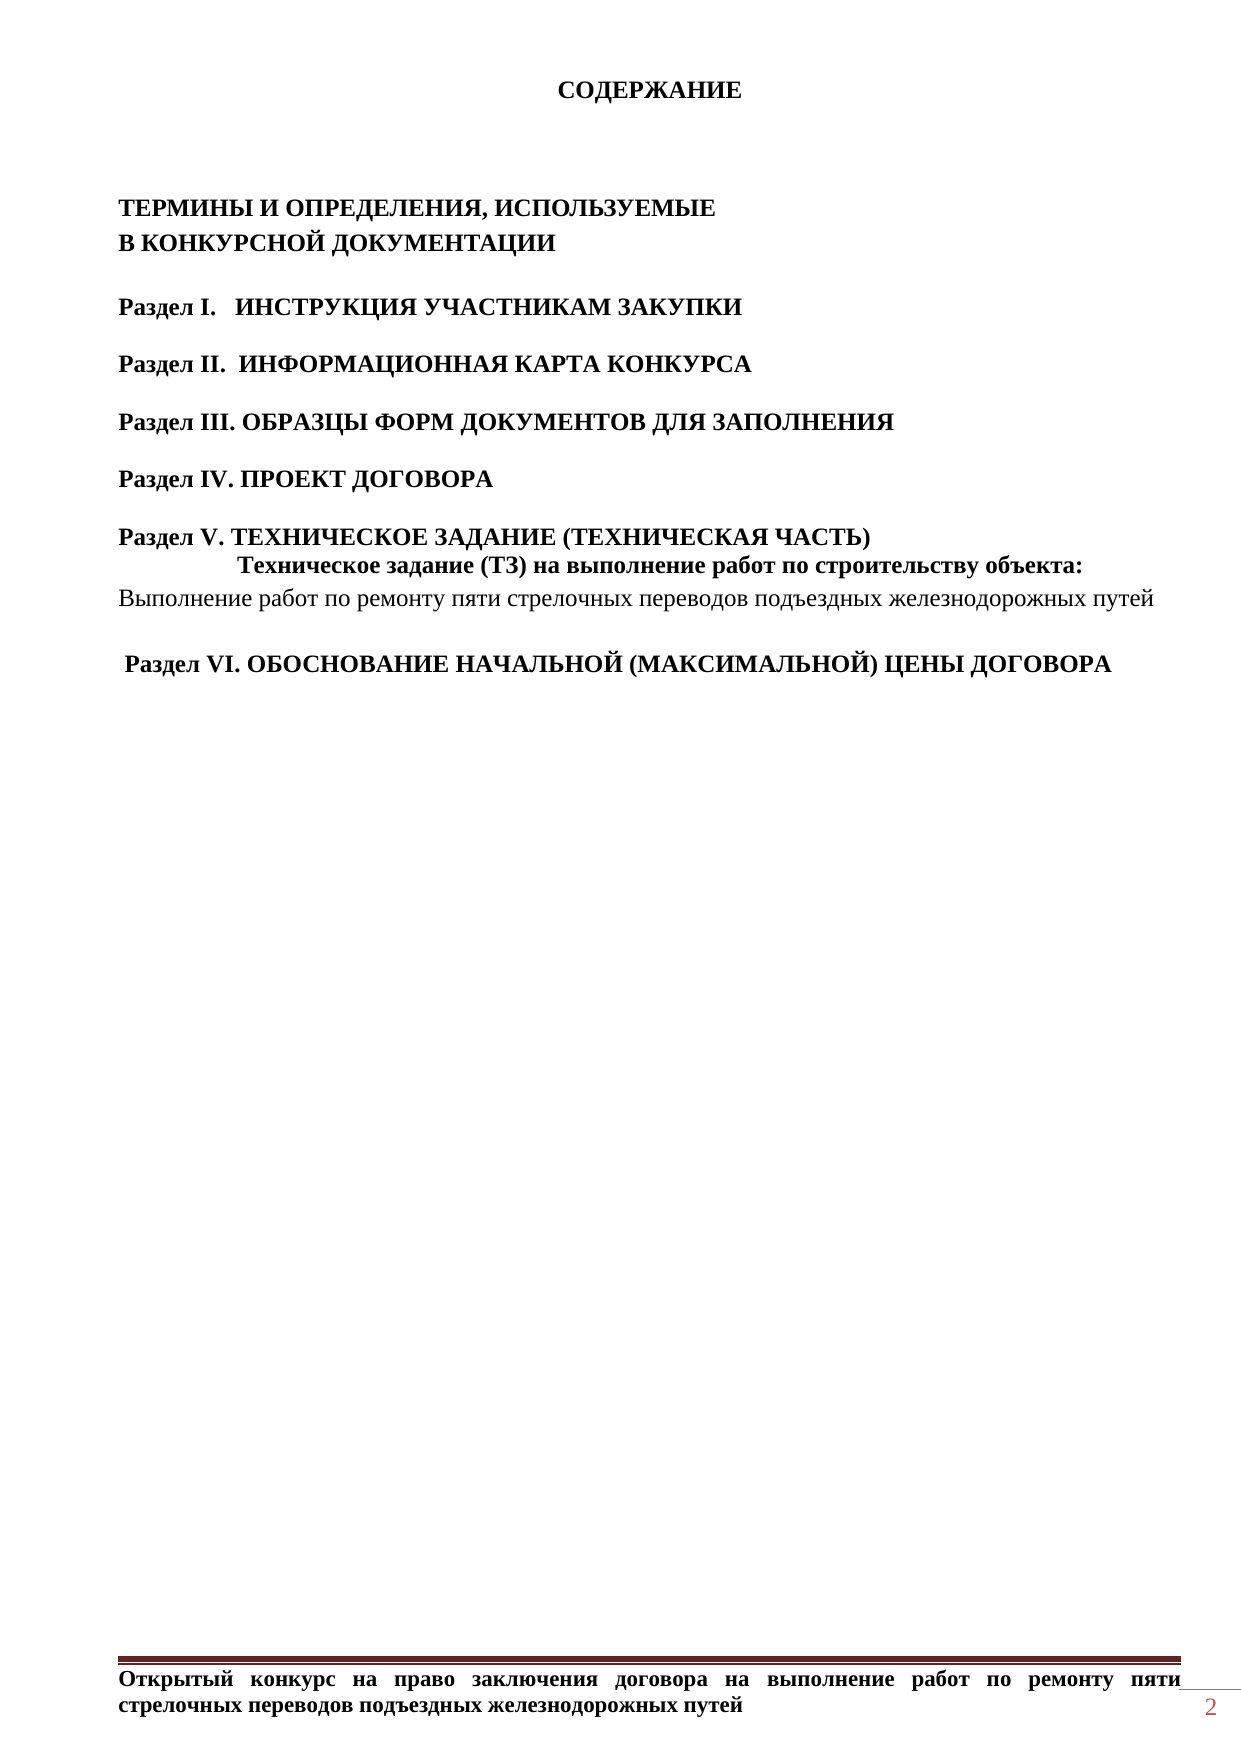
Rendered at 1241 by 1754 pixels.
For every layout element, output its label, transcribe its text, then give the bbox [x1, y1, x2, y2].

text Раздел VI. ОБОСНОВАНИЕ НАЧАЛЬНОЙ (МАКСИМАЛЬНОЙ) ЦЕНЫ ДОГОВОРА [118, 649, 1181, 678]
text Раздел II. ИНФОРМАЦИОННАЯ КАРТА КОНКУРСА [118, 349, 1181, 378]
text Раздел I. ИНСТРУКЦИЯ УЧАСТНИКАМ ЗАКУПКИ [118, 292, 1181, 320]
text Раздел IV. ПРОЕКТ ДОГОВОРА [118, 464, 1181, 493]
subtitle ТЕРМИНЫ И ОПРЕДЕЛЕНИЯ, ИСПОЛЬЗУЕМЫЕ [118, 193, 1181, 222]
subtitle В КОНКУРСНОЙ ДОКУМЕНТАЦИИ [118, 228, 1181, 257]
text 2022СОДЕРЖАНИЕ [118, 75, 1181, 104]
text Техническое задание (ТЗ) на выполнение работ по строительству объекта: [118, 550, 1181, 579]
text Выполнение работ по ремонту пяти стрелочных переводов подъездных железнодорожных путей [118, 583, 1181, 612]
text Раздел V. ТЕХНИЧЕСКОЕ ЗАДАНИЕ (ТЕХНИЧЕСКАЯ ЧАСТЬ) [118, 522, 1181, 550]
text Раздел III. ОБРАЗЦЫ ФОРМ ДОКУМЕНТОВ ДЛЯ ЗАПОЛНЕНИЯ [118, 407, 1181, 435]
